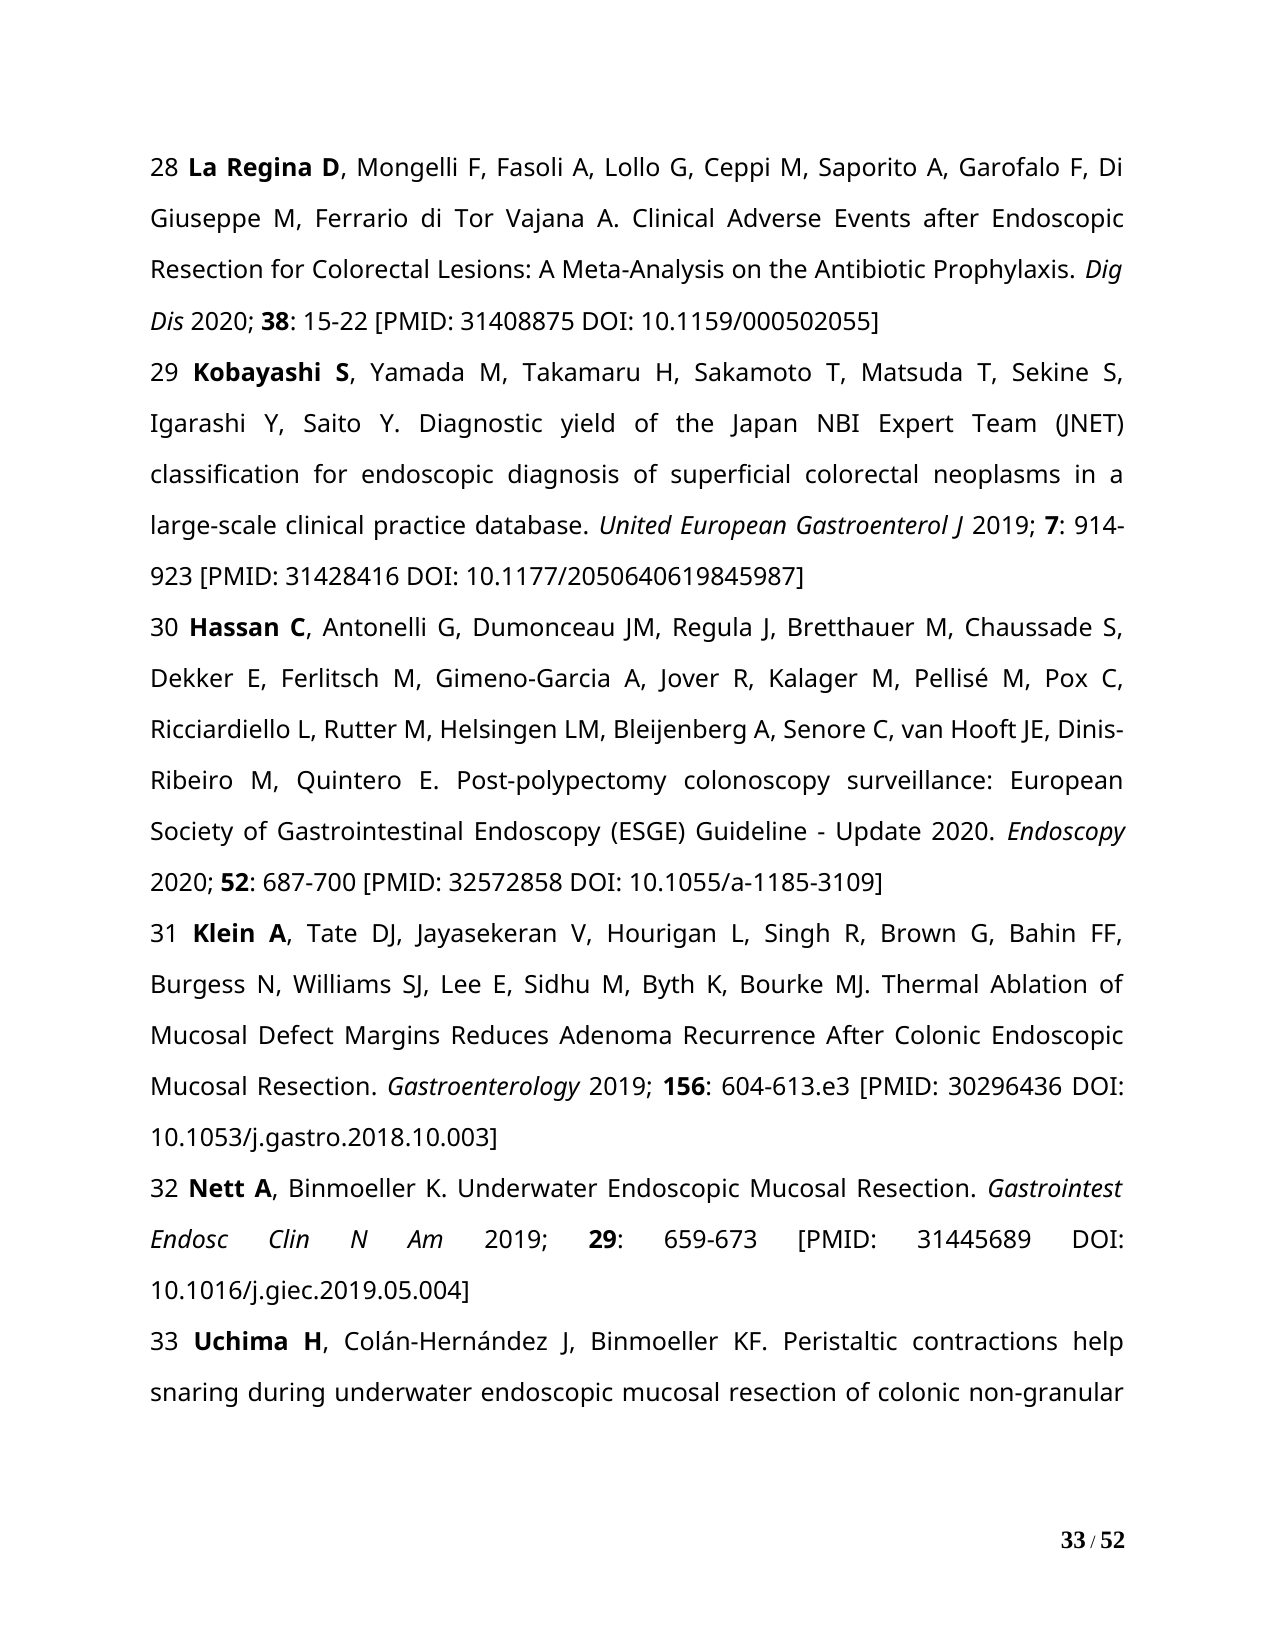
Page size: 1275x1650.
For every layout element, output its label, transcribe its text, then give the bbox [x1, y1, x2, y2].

text 28 La Regina D, Mongelli F, Fasoli A, Lollo G, Ceppi M, Saporito A, Garofalo F, Di Giuseppe M, Ferrario di Tor Vajana A. Clinical Adverse Events after Endoscopic Resection for Colorectal Lesions: A Meta-Analysis on the Antibiotic Prophylaxis. Dig Dis 2020; 38: 15-22 [PMID: 31408875 DOI: 10.1159/000502055] [150, 150, 1125, 337]
text 32 Nett A, Binmoeller K. Underwater Endoscopic Mucosal Resection. Gastrointest Endosc Clin N Am 2019; 29: 659-673 [PMID: 31445689 DOI: 10.1016/j.giec.2019.05.004] [150, 1171, 1125, 1307]
text 30 Hassan C, Antonelli G, Dumonceau JM, Regula J, Bretthauer M, Chaussade S, Dekker E, Ferlitsch M, Gimeno-Garcia A, Jover R, Kalager M, Pellisé M, Pox C, Ricciardiello L, Rutter M, Helsingen LM, Bleijenberg A, Senore C, van Hooft JE, Dinis-Ribeiro M, Quintero E. Post-polypectomy colonoscopy surveillance: European Society of Gastrointestinal Endoscopy (ESGE) Guideline - Update 2020. Endoscopy 2020; 52: 687-700 [PMID: 32572858 DOI: 10.1055/a-1185-3109] [150, 609, 1125, 899]
text 31 Klein A, Tate DJ, Jayasekeran V, Hourigan L, Singh R, Brown G, Bahin FF, Burgess N, Williams SJ, Lee E, Sidhu M, Byth K, Bourke MJ. Thermal Ablation of Mucosal Defect Margins Reduces Adenoma Recurrence After Colonic Endoscopic Mucosal Resection. Gastroenterology 2019; 156: 604-613.e3 [PMID: 30296436 DOI: 10.1053/j.gastro.2018.10.003] [150, 916, 1125, 1154]
text 29 Kobayashi S, Yamada M, Takamaru H, Sakamoto T, Matsuda T, Sekine S, Igarashi Y, Saito Y. Diagnostic yield of the Japan NBI Expert Team (JNET) classification for endoscopic diagnosis of superficial colorectal neoplasms in a large-scale clinical practice database. United European Gastroenterol J 2019; 7: 914-923 [PMID: 31428416 DOI: 10.1177/2050640619845987] [150, 354, 1125, 592]
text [150, 1324, 1125, 1409]
